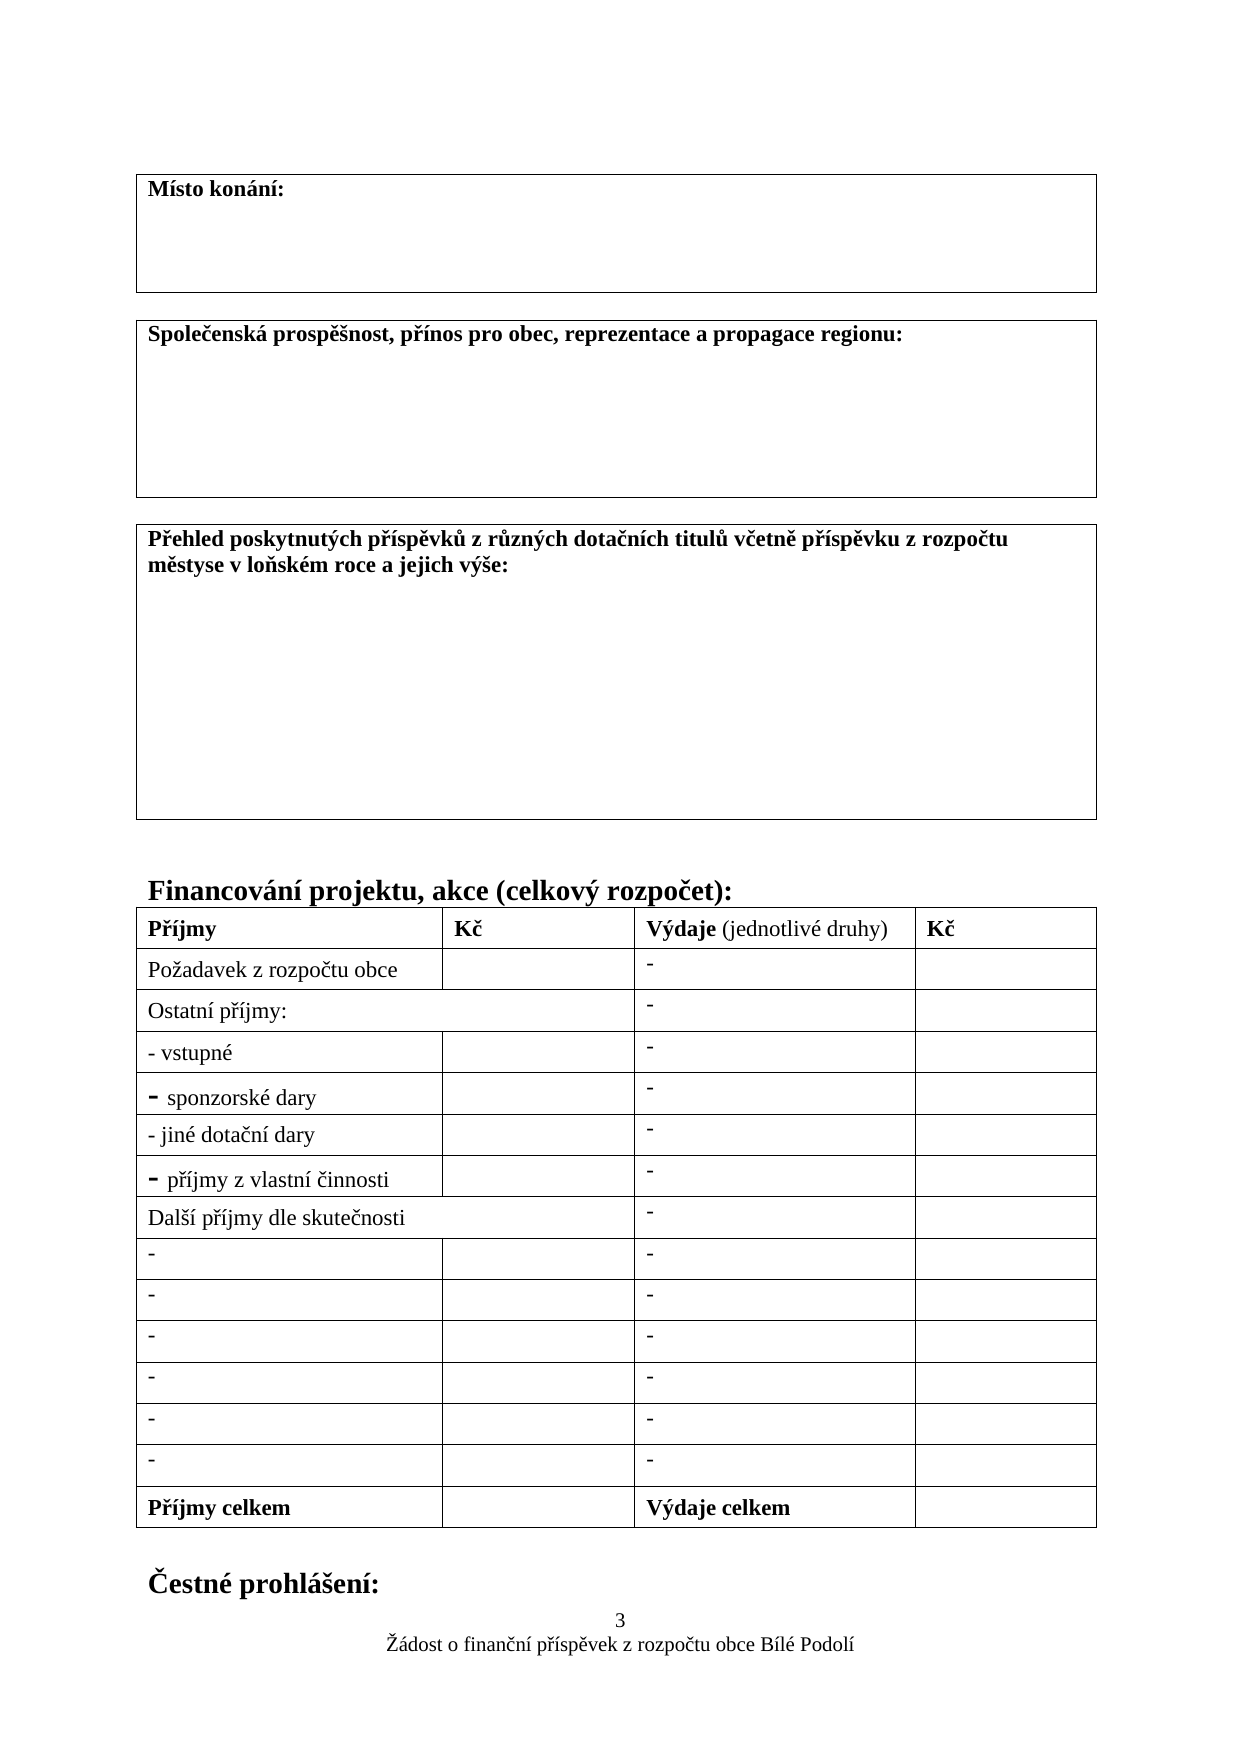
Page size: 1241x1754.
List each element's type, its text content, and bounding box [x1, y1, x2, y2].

table_cell [916, 1197, 1096, 1237]
table_cell [443, 1404, 634, 1444]
table_cell [916, 1280, 1096, 1320]
table_header Přehled poskytnutých příspěvků z různých dotačních titulů včetně příspěvku z rozpočtu městyse v loňském roce a jejich výše: [137, 525, 1096, 819]
table_cell - [635, 949, 915, 989]
table_cell [916, 1156, 1096, 1196]
table_cell [443, 1032, 634, 1072]
table_cell [443, 1445, 634, 1486]
table_cell [916, 1363, 1096, 1403]
table_cell - vstupné [137, 1032, 442, 1072]
table_cell - jiné dotační dary [137, 1115, 442, 1155]
table_cell - [137, 1363, 442, 1403]
table_cell - [137, 1445, 442, 1486]
table_cell [916, 1487, 1096, 1527]
table_header Příjmy [137, 908, 442, 948]
table_header Místo konání: [137, 175, 1096, 292]
table_cell - [635, 1363, 915, 1403]
table_cell [443, 1073, 634, 1113]
table_cell - [635, 1321, 915, 1362]
table_cell [443, 1487, 634, 1527]
table_cell - [635, 1156, 915, 1196]
table_cell [443, 1321, 634, 1362]
table_cell - sponzorské dary [137, 1073, 442, 1113]
table_cell [443, 949, 634, 989]
table_header Výdaje (jednotlivé druhy) [635, 908, 915, 948]
table_cell - [635, 1197, 915, 1237]
table_cell - [635, 1073, 915, 1113]
table_cell [916, 990, 1096, 1031]
table_cell - [635, 1404, 915, 1444]
table_cell - [137, 1404, 442, 1444]
table_cell [443, 1280, 634, 1320]
table_cell - [137, 1321, 442, 1362]
text Čestné prohlášení: [148, 1566, 1093, 1600]
table_cell - [137, 1280, 442, 1320]
table_cell [916, 1073, 1096, 1113]
table_cell - [137, 1239, 442, 1279]
table_cell [916, 1321, 1096, 1362]
table_header Kč [916, 908, 1096, 948]
table_cell - [635, 1115, 915, 1155]
table_cell - [635, 1032, 915, 1072]
table_cell [443, 1156, 634, 1196]
table_cell - [635, 1280, 915, 1320]
table_cell [916, 1404, 1096, 1444]
table_cell [443, 1363, 634, 1403]
table_cell [443, 1239, 634, 1279]
table_header Kč [443, 908, 634, 948]
table_cell Příjmy celkem [137, 1487, 442, 1527]
table_cell [443, 1115, 634, 1155]
table_cell - [635, 1239, 915, 1279]
table_cell - [635, 1445, 915, 1486]
table_cell - [635, 990, 915, 1031]
table_header Společenská prospěšnost, přínos pro obec, reprezentace a propagace regionu: [137, 321, 1096, 497]
table_cell [916, 1032, 1096, 1072]
table_cell Výdaje celkem [635, 1487, 915, 1527]
table_cell [916, 1115, 1096, 1155]
table_cell Další příjmy dle skutečnosti [137, 1197, 634, 1237]
text Financování projektu, akce (celkový rozpočet): [148, 873, 1093, 907]
table_cell - příjmy z vlastní činnosti [137, 1156, 442, 1196]
table_cell Ostatní příjmy: [137, 990, 634, 1031]
table_cell Požadavek z rozpočtu obce [137, 949, 442, 989]
table_cell [916, 1239, 1096, 1279]
table_cell [916, 1445, 1096, 1486]
table_cell [916, 949, 1096, 989]
